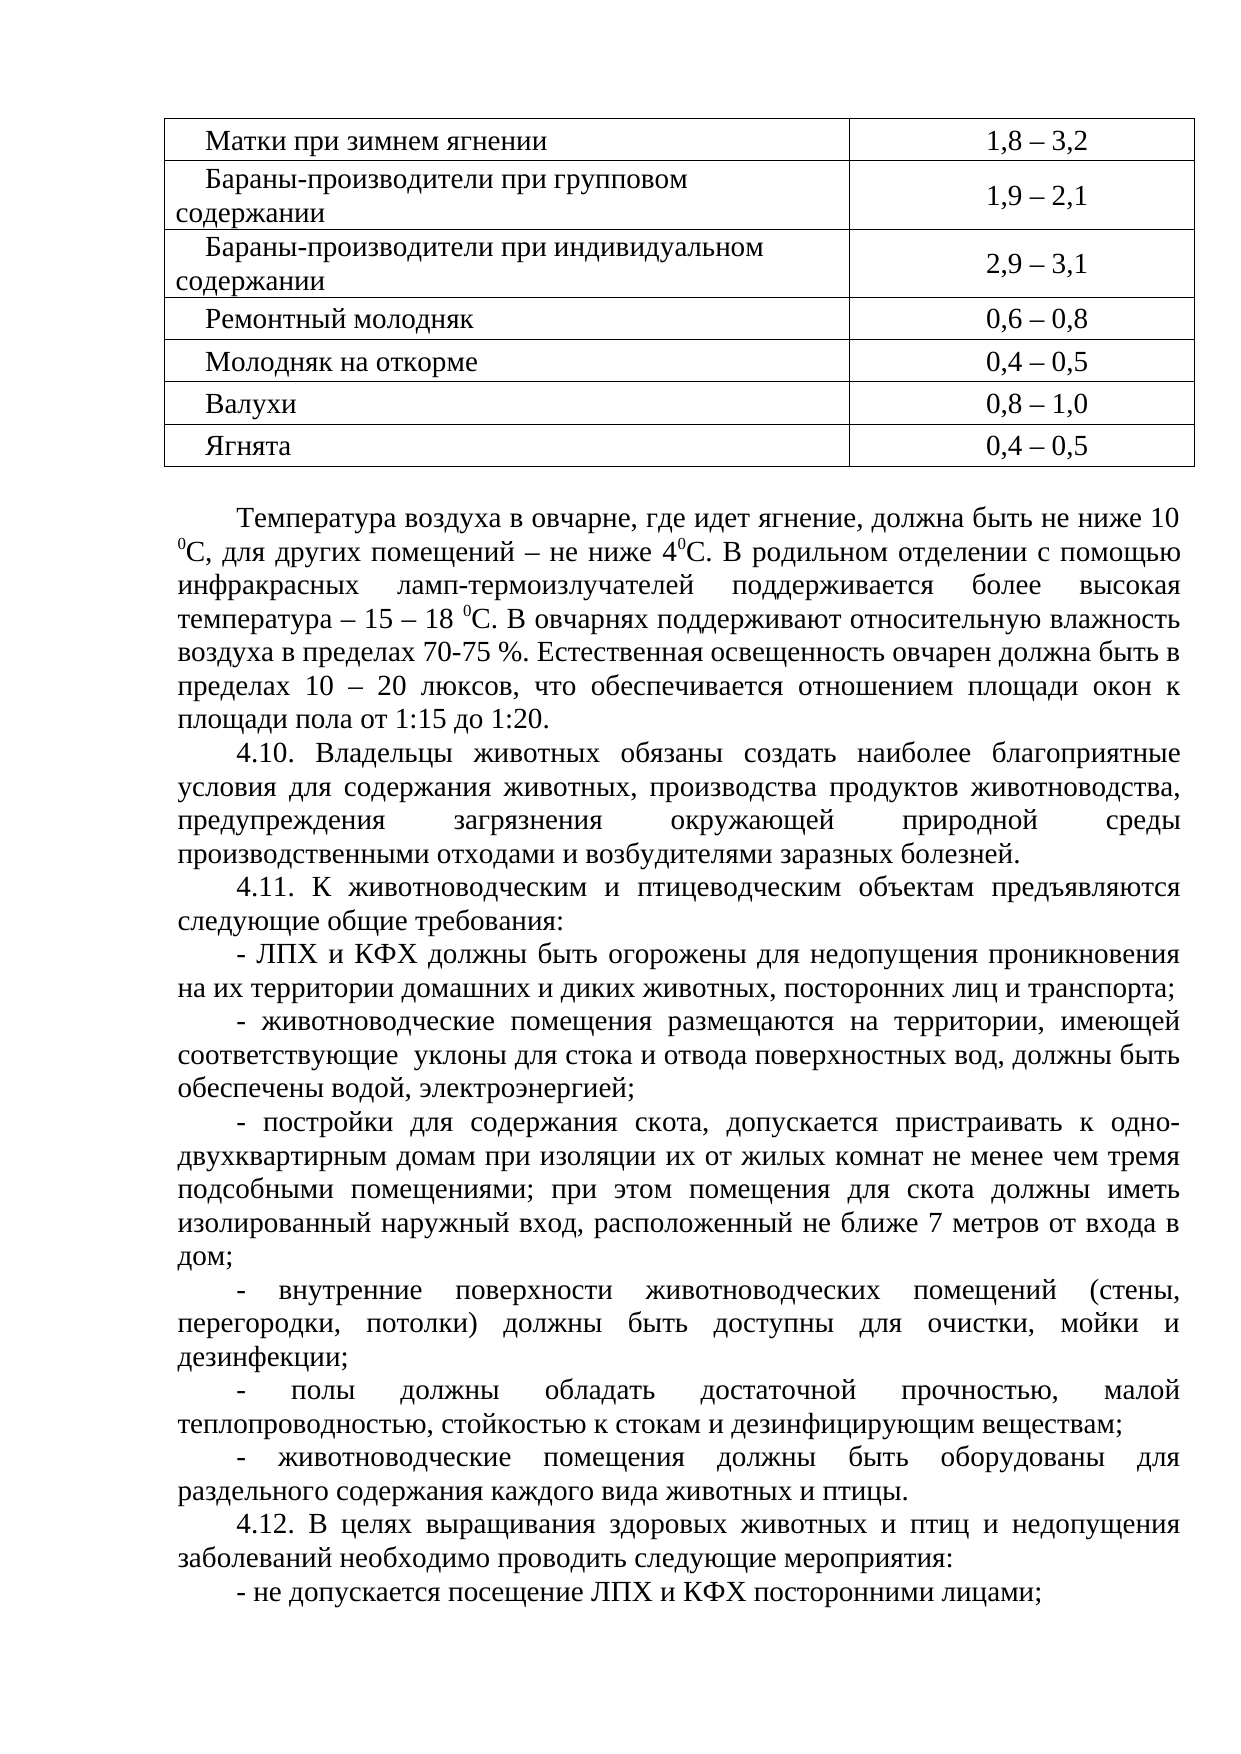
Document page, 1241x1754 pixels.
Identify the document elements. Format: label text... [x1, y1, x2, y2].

text - животноводческие помещения размещаются на территории, имеющей соответствующие уклоны для стока и отвода поверхностных вод, должны быть обеспечены водой, электроэнергией; [177, 1003, 1181, 1104]
table_cell 0,4 – 0,5 [850, 340, 1194, 381]
text 4.12. В целях выращивания здоровых животных и птиц и недопущения заболеваний необходимо проводить следующие мероприятия: [177, 1507, 1181, 1574]
text - не допускается посещение ЛПХ и КФХ посторонними лицами; [177, 1574, 1181, 1607]
table_cell Бараны-производители при групповом содержании [165, 161, 849, 228]
table_cell 0,6 – 0,8 [850, 298, 1194, 339]
table_cell Матки при зимнем ягнении [165, 119, 849, 160]
text - животноводческие помещения должны быть оборудованы для раздельного содержания каждого вида животных и птицы. [177, 1439, 1181, 1507]
text 4.10. Владельцы животных обязаны создать наиболее благоприятные условия для содержания животных, производства продуктов животноводства, предупреждения загрязнения окружающей природной среды производственными отходами и возбудителями заразных болезней. [177, 735, 1181, 869]
text - внутренние поверхности животноводческих помещений (стены, перегородки, потолки) должны быть доступны для очистки, мойки и дезинфекции; [177, 1272, 1181, 1372]
table_cell 0,8 – 1,0 [850, 382, 1194, 423]
table_cell 1,8 – 3,2 [850, 119, 1194, 160]
table_cell Ягнята [165, 425, 849, 466]
table_cell Молодняк на откорме [165, 340, 849, 381]
table_cell 1,9 – 2,1 [850, 161, 1194, 228]
text 4.11. К животноводческим и птицеводческим объектам предъявляются следующие общие требования: [177, 869, 1181, 936]
text - ЛПХ и КФХ должны быть огорожены для недопущения проникновения на их территории домашних и диких животных, посторонних лиц и транспорта; [177, 936, 1181, 1003]
table_cell 2,9 – 3,1 [850, 230, 1194, 297]
text - постройки для содержания скота, допускается пристраивать к одно-двухквартирным домам при изоляции их от жилых комнат не менее чем тремя подсобными помещениями; при этом помещения для скота должны иметь изолированный наружный вход, расположенный не ближе 7 метров от входа в дом; [177, 1104, 1181, 1272]
text - полы должны обладать достаточной прочностью, малой теплопроводностью, стойкостью к стокам и дезинфицирующим веществам; [177, 1372, 1181, 1439]
table_cell 0,4 – 0,5 [850, 425, 1194, 466]
text Температура воздуха в овчарне, где идет ягнение, должна быть не ниже 10 0С, для других помещений – не ниже 40С. В родильном отделении с помощью инфракрасных ламп-термоизлучателей поддерживается более высокая температура – 15 – 18 0С. В овчарнях поддерживают относительную влажность воздуха в пределах 70-75 %. Естественная освещенность овчарен должна быть в пределах 10 – 20 люксов, что обеспечивается отношением площади окон к площади пола от 1:15 до 1:20. [177, 500, 1181, 735]
table_cell Бараны-производители при индивидуальном содержании [165, 230, 849, 297]
table_cell Ремонтный молодняк [165, 298, 849, 339]
table_cell Валухи [165, 382, 849, 423]
